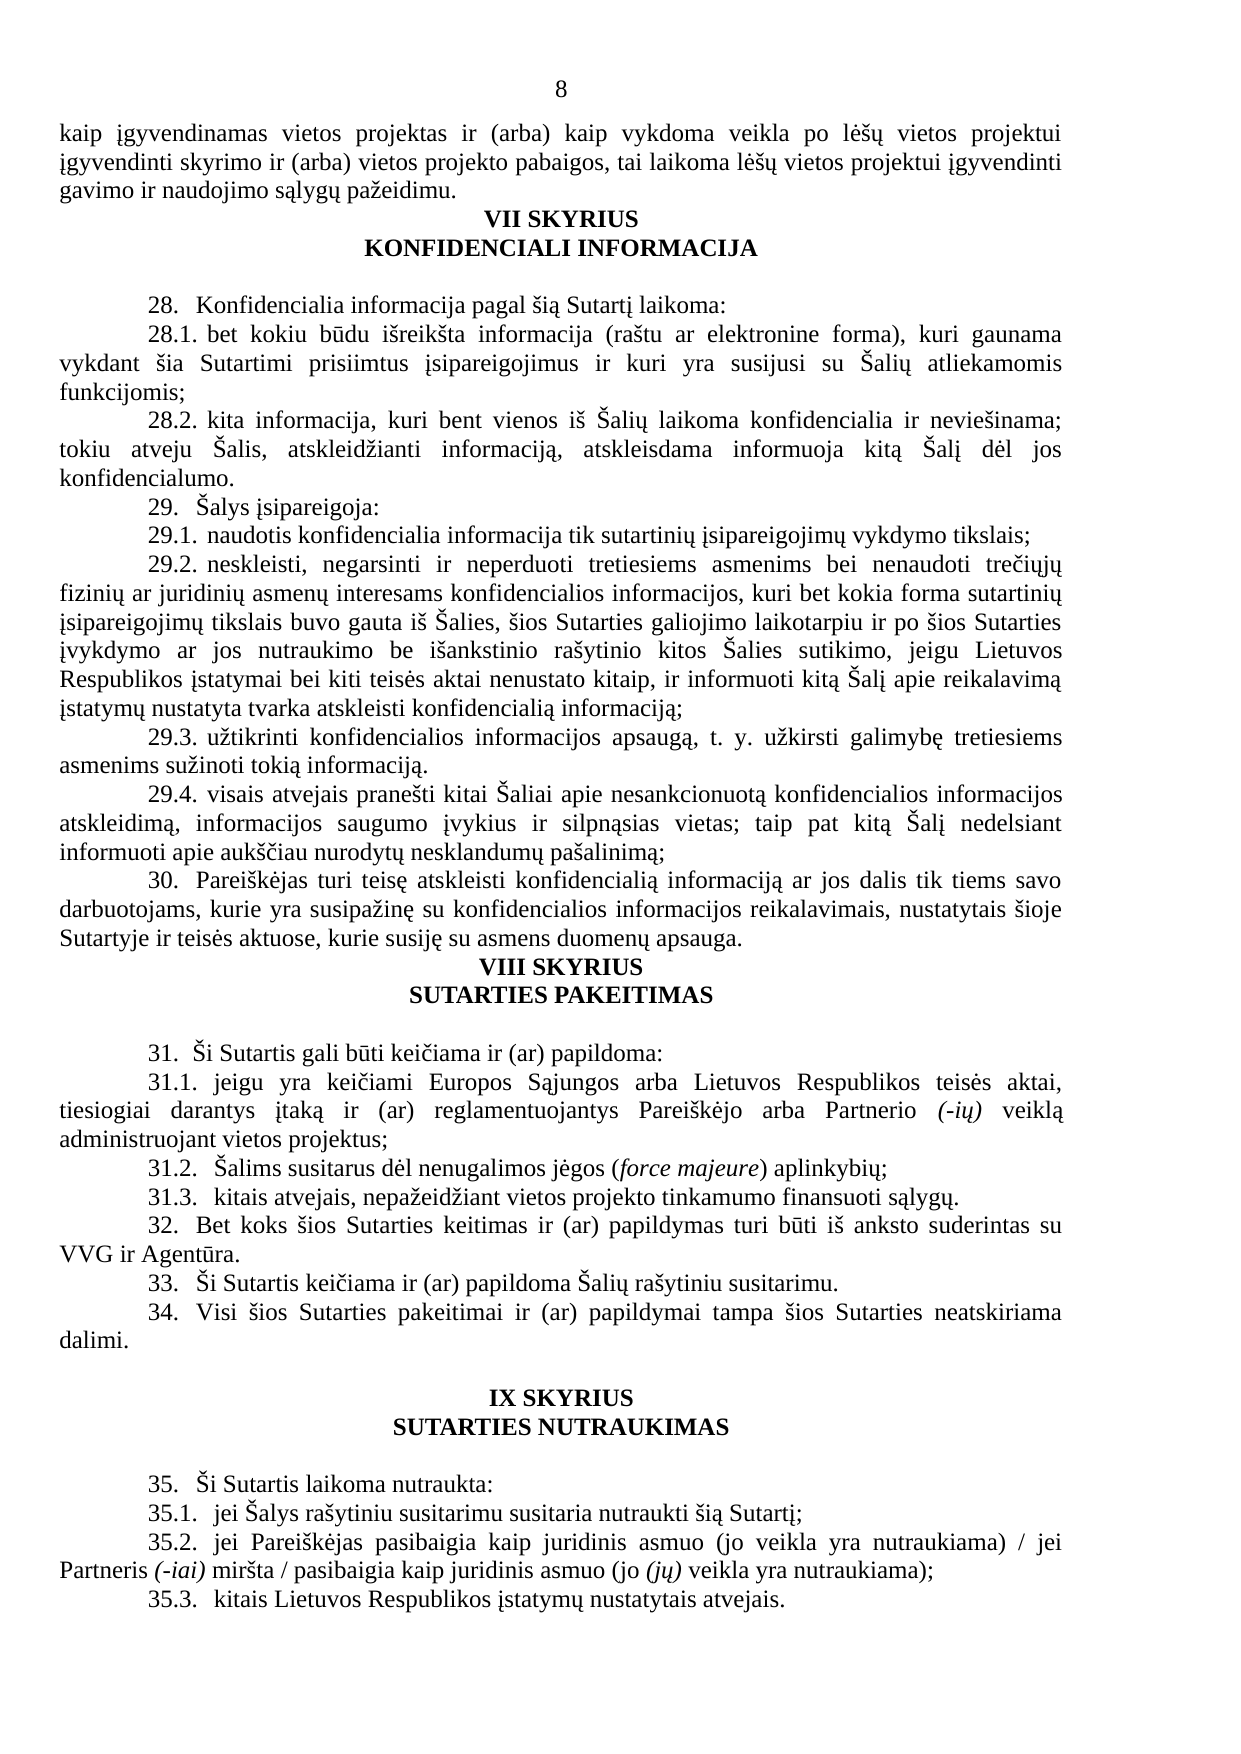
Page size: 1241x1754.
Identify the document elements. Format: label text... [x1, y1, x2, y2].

text 35.3. kitais Lietuvos Respublikos įstatymų nustatytais atvejais. [59, 1584, 1063, 1613]
text 29.2. neskleisti, negarsinti ir neperduoti tretiesiems asmenims bei nenaudoti trečiųjų fizinių ar juridinių asmenų interesams konfidencialios informacijos, kuri bet kokia forma sutartinių įsipareigojimų tikslais buvo gauta iš Šalies, šios Sutarties galiojimo laikotarpiu ir po šios Sutarties įvykdymo ar jos nutraukimo be išankstinio rašytinio kitos Šalies sutikimo, jeigu Lietuvos Respublikos įstatymai bei kiti teisės aktai nenustato kitaip, ir informuoti kitą Šalį apie reikalavimą įstatymų nustatyta tvarka atskleisti konfidencialią informaciją; [59, 549, 1063, 722]
subtitle SUTARTIES PAKEITIMAS [59, 981, 1063, 1009]
text 29. Šalys įsipareigoja: [59, 492, 1063, 521]
subtitle IX SKYRIUS [59, 1383, 1063, 1412]
text 31.2. Šalims susitarus dėl nenugalimos jėgos (force majeure) aplinkybių; [59, 1153, 1063, 1182]
text 30. Pareiškėjas turi teisę atskleisti konfidencialią informaciją ar jos dalis tik tiems savo darbuotojams, kurie yra susipažinę su konfidencialios informacijos reikalavimais, nustatytais šioje Sutartyje ir teisės aktuose, kurie susiję su asmens duomenų apsauga. [59, 866, 1063, 952]
text 28.2. kita informacija, kuri bent vienos iš Šalių laikoma konfidencialia ir neviešinama; tokiu atveju Šalis, atskleidžianti informaciją, atskleisdama informuoja kitą Šalį dėl jos konfidencialumo. [59, 406, 1063, 492]
text 35.1. jei Šalys rašytiniu susitarimu susitaria nutraukti šią Sutartį; [59, 1498, 1063, 1527]
subtitle VIII SKYRIUS [59, 952, 1063, 981]
text 31.3. kitais atvejais, nepažeidžiant vietos projekto tinkamumo finansuoti sąlygų. [59, 1182, 1063, 1211]
text 34. Visi šios Sutarties pakeitimai ir (ar) papildymai tampa šios Sutarties neatskiriama dalimi. [59, 1297, 1063, 1354]
text 29.1. naudotis konfidencialia informacija tik sutartinių įsipareigojimų vykdymo tikslais; [59, 521, 1063, 549]
text 32. Bet koks šios Sutarties keitimas ir (ar) papildymas turi būti iš anksto suderintas su VVG ir Agentūra. [59, 1211, 1063, 1268]
subtitle SUTARTIES NUTRAUKIMAS [59, 1412, 1063, 1441]
text 29.4. visais atvejais pranešti kitai Šaliai apie nesankcionuotą konfidencialios informacijos atskleidimą, informacijos saugumo įvykius ir silpnąsias vietas; taip pat kitą Šalį nedelsiant informuoti apie aukščiau nurodytų nesklandumų pašalinimą; [59, 779, 1063, 866]
text 31.1. jeigu yra keičiami Europos Sąjungos arba Lietuvos Respublikos teisės aktai, tiesiogiai darantys įtaką ir (ar) reglamentuojantys Pareiškėjo arba Partnerio (-ių) veiklą administruojant vietos projektus; [59, 1067, 1063, 1153]
text 33. Ši Sutartis keičiama ir (ar) papildoma Šalių rašytiniu susitarimu. [59, 1268, 1063, 1297]
text 28.1. bet kokiu būdu išreikšta informacija (raštu ar elektronine forma), kuri gaunama vykdant šia Sutartimi prisiimtus įsipareigojimus ir kuri yra susijusi su Šalių atliekamomis funkcijomis; [59, 319, 1063, 406]
text 31. Ši Sutartis gali būti keičiama ir (ar) papildoma: [59, 1038, 1063, 1067]
text 35. Ši Sutartis laikoma nutraukta: [59, 1469, 1063, 1498]
text KONFIDENCIALI INFORMACIJA [59, 233, 1063, 262]
text 35.2. jei Pareiškėjas pasibaigia kaip juridinis asmuo (jo veikla yra nutraukiama) / jei Partneris (-iai) miršta / pasibaigia kaip juridinis asmuo (jo (jų) veikla yra nutraukiama); [59, 1527, 1063, 1584]
text VII SKYRIUS [59, 204, 1063, 233]
text 29.3. užtikrinti konfidencialios informacijos apsaugą, t. y. užkirsti galimybę tretiesiems asmenims sužinoti tokią informaciją. [59, 722, 1063, 779]
text 28. Konfidencialia informacija pagal šią Sutartį laikoma: [59, 291, 1063, 319]
